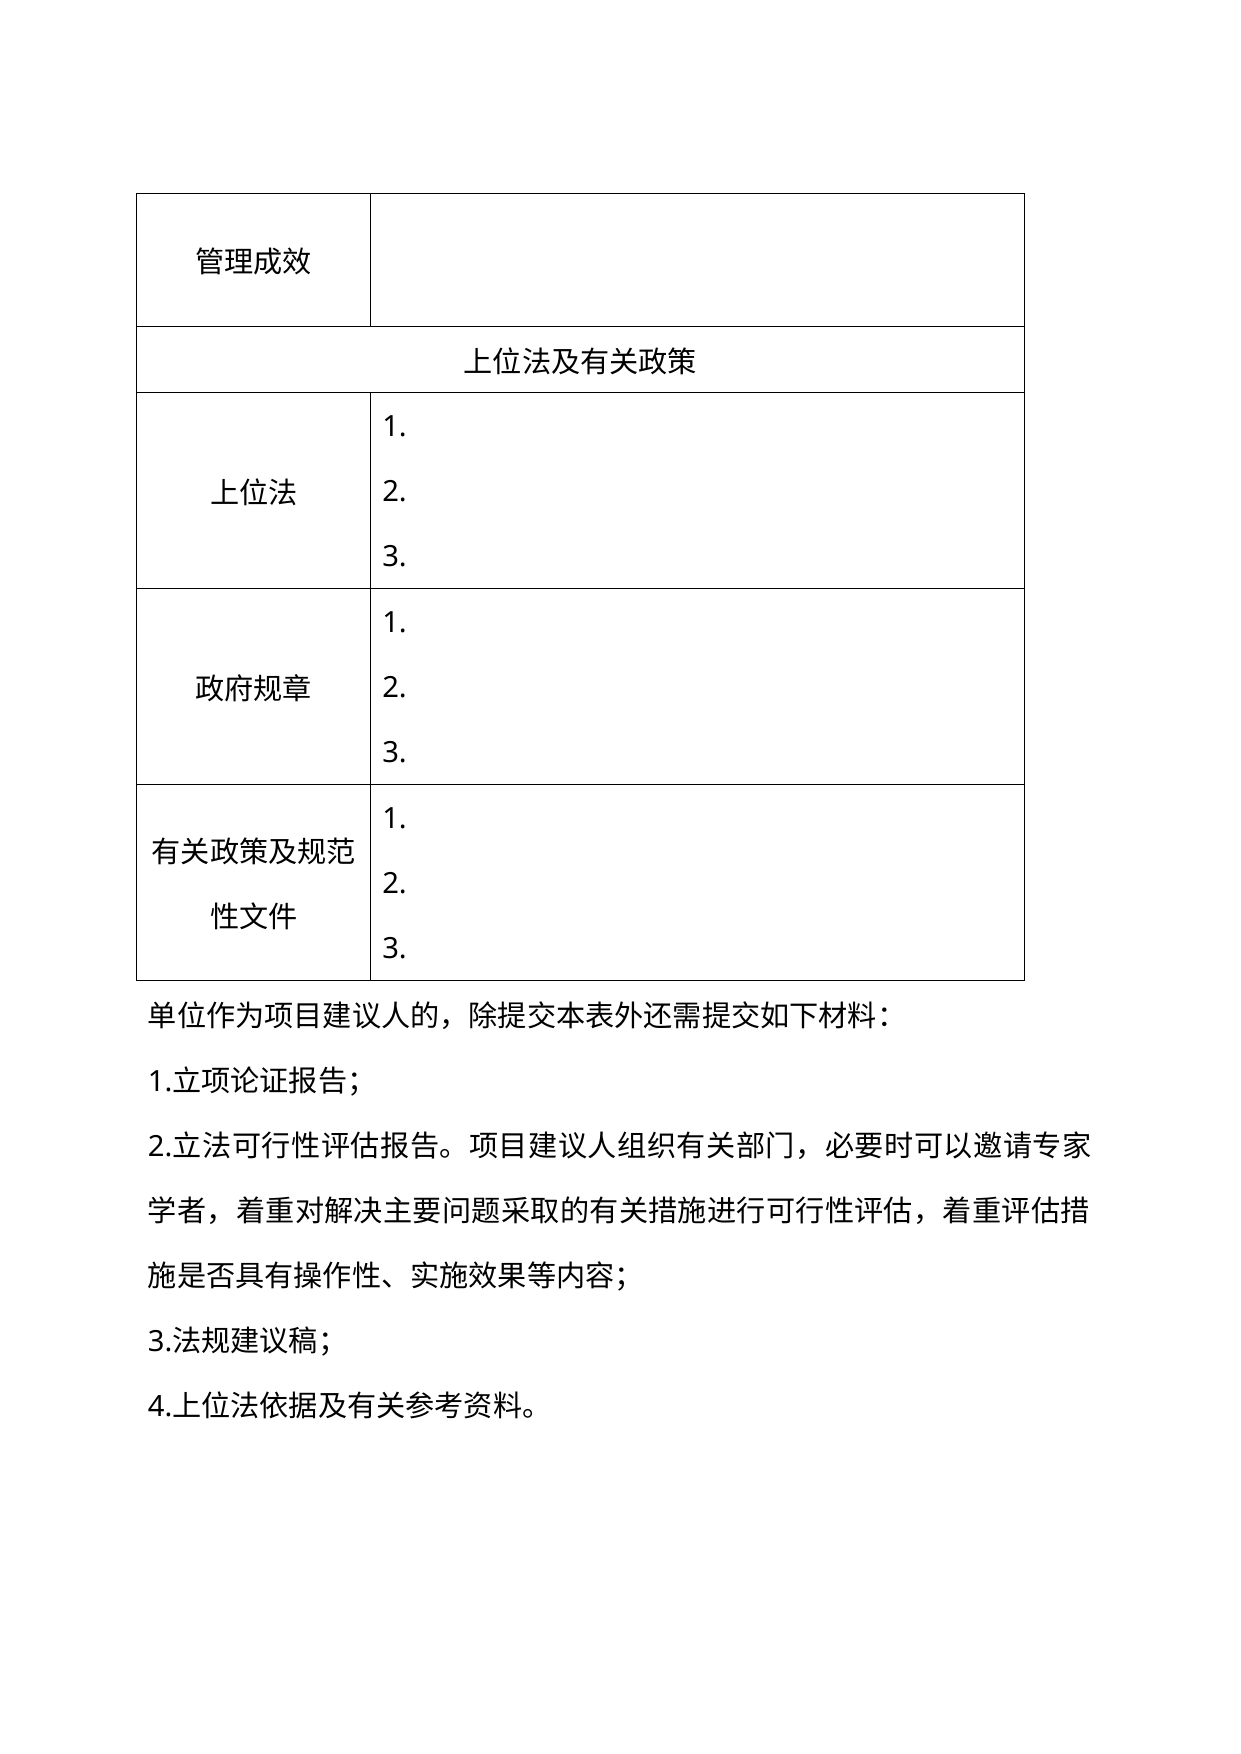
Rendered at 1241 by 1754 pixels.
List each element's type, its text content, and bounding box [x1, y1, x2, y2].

table_cell 1. 2. 3. [371, 393, 1024, 588]
table_cell 管理成效 [137, 194, 370, 326]
table_cell 有关政策及规范性文件 [137, 785, 370, 980]
text 3.法规建议稿； [148, 1306, 1093, 1371]
text 2.立法可行性评估报告。项目建议人组织有关部门，必要时可以邀请专家学者，着重对解决主要问题采取的有关措施进行可行性评估，着重评估措施是否具有操作性、实施效果等内容； [148, 1111, 1093, 1306]
table_cell 上位法及有关政策 [137, 327, 1024, 392]
table_cell [371, 194, 1024, 326]
table_cell 1. 2. 3. [371, 589, 1024, 784]
text 1.立项论证报告； [148, 1046, 1093, 1111]
table_cell 上位法 [137, 393, 370, 588]
text 4.上位法依据及有关参考资料。 [148, 1371, 1093, 1436]
table_cell 1. 2. 3. [371, 785, 1024, 980]
table_cell 政府规章 [137, 589, 370, 784]
text 单位作为项目建议人的，除提交本表外还需提交如下材料： [148, 981, 1093, 1046]
